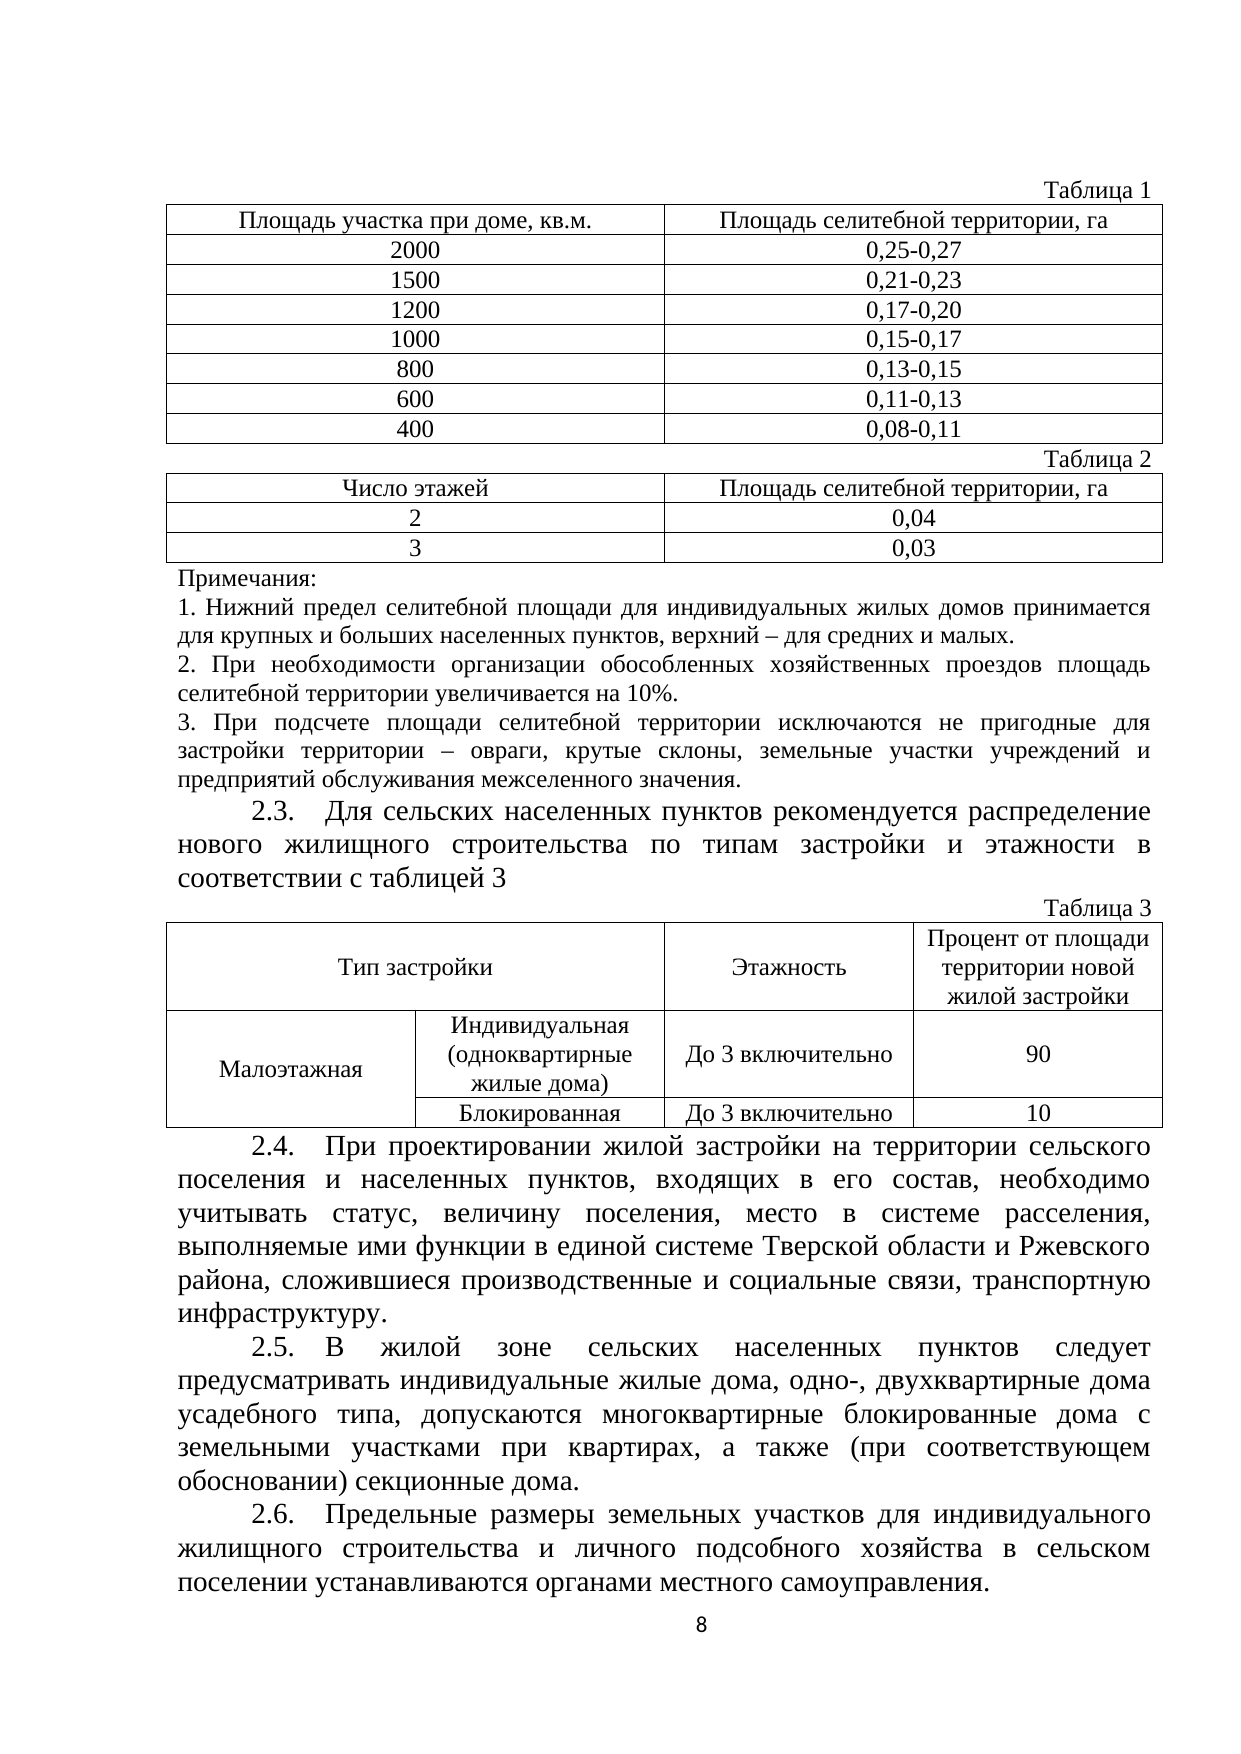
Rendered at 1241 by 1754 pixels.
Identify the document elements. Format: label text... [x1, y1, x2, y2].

table_cell 0,03 [665, 533, 1162, 562]
table_cell До 3 включительно [665, 1011, 913, 1097]
table_header Число этажей [167, 474, 664, 502]
text Примечания: [177, 563, 1152, 592]
table_cell 0,21-0,23 [665, 265, 1162, 294]
table_cell Индивидуальная (одноквартирные жилые дома) [416, 1011, 664, 1097]
text Таблица 1 [252, 176, 1152, 204]
list В жилой зоне сельских населенных пунктов следует предусматривать индивидуальные жилые дома, одно-, двухквартирные дома усадебного типа, допускаются многоквартирные блокированные дома с земельными участками при квартирах, а также (при соответствующем обосновании) секционные дома. [177, 1329, 1152, 1497]
table_cell 1000 [167, 325, 664, 353]
table_cell 0,11-0,13 [665, 384, 1162, 413]
table_header Площадь селитебной территории, га [665, 205, 1162, 234]
table_cell 400 [167, 414, 664, 443]
table_cell 0,17-0,20 [665, 295, 1162, 323]
table_cell 0,15-0,17 [665, 325, 1162, 353]
table_cell 10 [914, 1098, 1162, 1127]
table_cell 1500 [167, 265, 664, 294]
text 2. При необходимости организации обособленных хозяйственных проездов площадь селитебной территории увеличивается на 10%. [177, 649, 1152, 707]
table_cell 0,04 [665, 503, 1162, 532]
list Для сельских населенных пунктов рекомендуется распределение нового жилищного строительства по типам застройки и этажности в соответствии с таблицей 3 [177, 793, 1152, 893]
text 1. Нижний предел селитебной площади для индивидуальных жилых домов принимается для крупных и больших населенных пунктов, верхний – для средних и малых. [177, 592, 1152, 649]
table_cell Блокированная [416, 1098, 664, 1127]
table_cell 1200 [167, 295, 664, 323]
table_cell 3 [167, 533, 664, 562]
table_cell 2 [167, 503, 664, 532]
table_cell 2000 [167, 235, 664, 264]
table_header Процент от площади территории новой жилой застройки [914, 923, 1162, 1009]
text 3. При подсчете площади селитебной территории исключаются не пригодные для застройки территории – овраги, крутые склоны, земельные участки учреждений и предприятий обслуживания межселенного значения. [177, 707, 1152, 793]
table_cell 0,25-0,27 [665, 235, 1162, 264]
text Таблица 3 [554, 893, 1152, 922]
table_header Площадь селитебной территории, га [665, 474, 1162, 502]
table_header Площадь участка при доме, кв.м. [167, 205, 664, 234]
table_header Этажность [665, 923, 913, 1009]
table_cell 0,08-0,11 [665, 414, 1162, 443]
table_cell 800 [167, 354, 664, 383]
text Таблица 2 [252, 444, 1152, 472]
table_cell До 3 включительно [665, 1098, 913, 1127]
table_header Тип застройки [167, 923, 664, 1009]
list Предельные размеры земельных участков для индивидуального жилищного строительства и личного подсобного хозяйства в сельском поселении устанавливаются органами местного самоуправления. [177, 1497, 1152, 1597]
table_cell Малоэтажная [167, 1011, 415, 1127]
table_cell 0,13-0,15 [665, 354, 1162, 383]
table_cell 90 [914, 1011, 1162, 1097]
list При проектировании жилой застройки на территории сельского поселения и населенных пунктов, входящих в его состав, необходимо учитывать статус, величину поселения, место в системе расселения, выполняемые ими функции в единой системе Тверской области и Ржевского района, сложившиеся производственные и социальные связи, транспортную инфраструктуру. [177, 1128, 1152, 1329]
table_cell 600 [167, 384, 664, 413]
